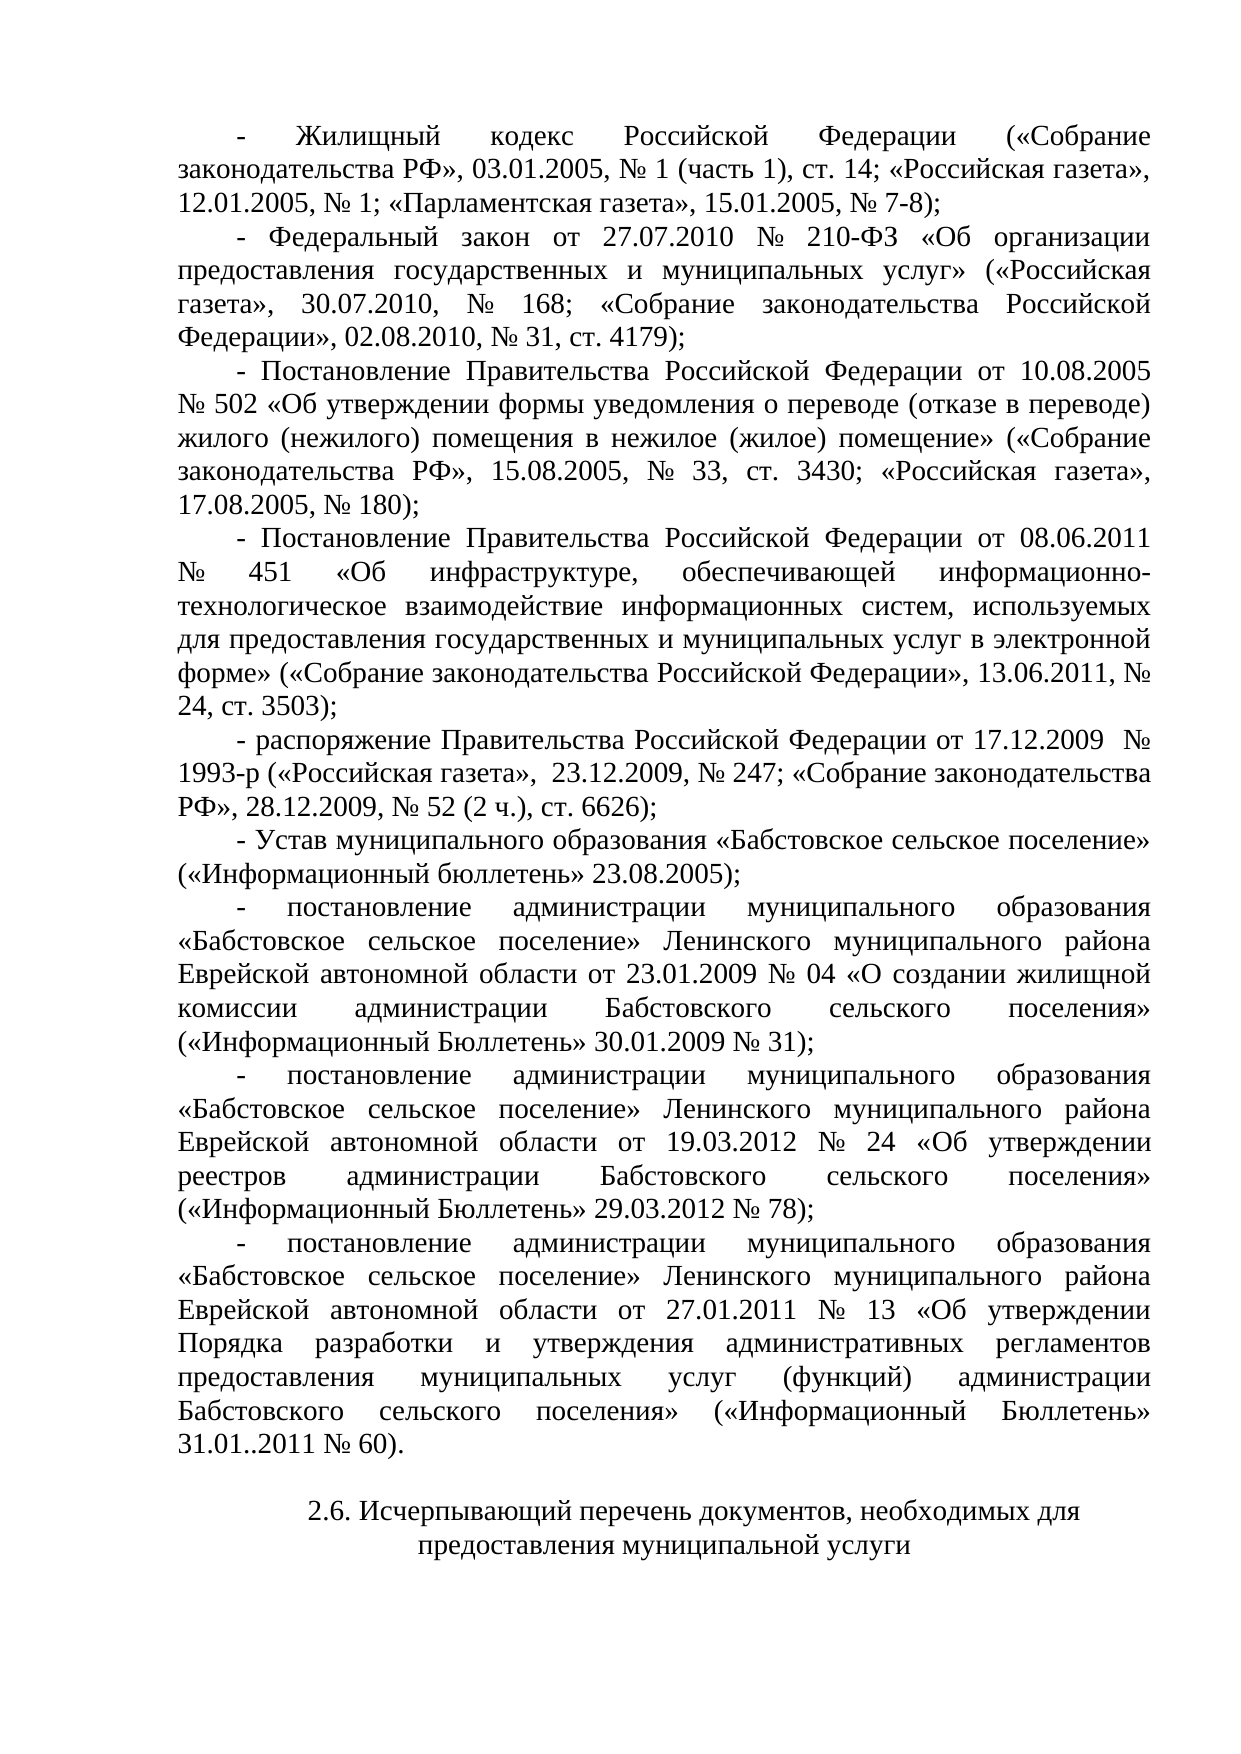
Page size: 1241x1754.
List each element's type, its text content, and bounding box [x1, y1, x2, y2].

text - постановление администрации муниципального образования «Бабстовское сельское поселение» Ленинского муниципального района Еврейской автономной области от 23.01.2009 № 04 «О создании жилищной комиссии администрации Бабстовского сельского поселения» («Информационный Бюллетень» 30.01.2009 № 31); [177, 889, 1152, 1057]
text - Постановление Правительства Российской Федерации от 08.06.2011 № 451 «Об инфраструктуре, обеспечивающей информационно-технологическое взаимодействие информационных систем, используемых для предоставления государственных и муниципальных услуг в электронной форме» («Собрание законодательства Российской Федерации», 13.06.2011, № 24, ст. 3503); [177, 521, 1152, 722]
text - постановление администрации муниципального образования «Бабстовское сельское поселение» Ленинского муниципального района Еврейской автономной области от 19.03.2012 № 24 «Об утверждении реестров администрации Бабстовского сельского поселения» («Информационный Бюллетень» 29.03.2012 № 78); [177, 1057, 1152, 1225]
text - Жилищный кодекс Российской Федерации («Собрание законодательства РФ», 03.01.2005, № 1 (часть 1), ст. 14; «Российская газета», 12.01.2005, № 1; «Парламентская газета», 15.01.2005, № 7-8); [177, 118, 1152, 219]
text - Постановление Правительства Российской Федерации от 10.08.2005 № 502 «Об утверждении формы уведомления о переводе (отказе в переводе) жилого (нежилого) помещения в нежилое (жилое) помещение» («Собрание законодательства РФ», 15.08.2005, № 33, ст. 3430; «Российская газета», 17.08.2005, № 180); [177, 353, 1152, 521]
text - Федеральный закон от 27.07.2010 № 210-ФЗ «Об организации предоставления государственных и муниципальных услуг» («Российская газета», 30.07.2010, № 168; «Собрание законодательства Российской Федерации», 02.08.2010, № 31, ст. 4179); [177, 219, 1152, 353]
text - постановление администрации муниципального образования «Бабстовское сельское поселение» Ленинского муниципального района Еврейской автономной области от 27.01.2011 № 13 «Об утверждении Порядка разработки и утверждения административных регламентов предоставления муниципальных услуг (функций) администрации Бабстовского сельского поселения» («Информационный Бюллетень» 31.01..2011 № 60). [177, 1225, 1152, 1460]
text - распоряжение Правительства Российской Федерации от 17.12.2009 № 1993-р («Российская газета», 23.12.2009, № 247; «Собрание законодательства РФ», 28.12.2009, № 52 (2 ч.), ст. 6626); [177, 722, 1152, 822]
text 2.6. Исчерпывающий перечень документов, необходимых для предоставления муниципальной услуги [177, 1493, 1152, 1560]
text - Устав муниципального образования «Бабстовское сельское поселение» («Информационный бюллетень» 23.08.2005); [177, 822, 1152, 889]
